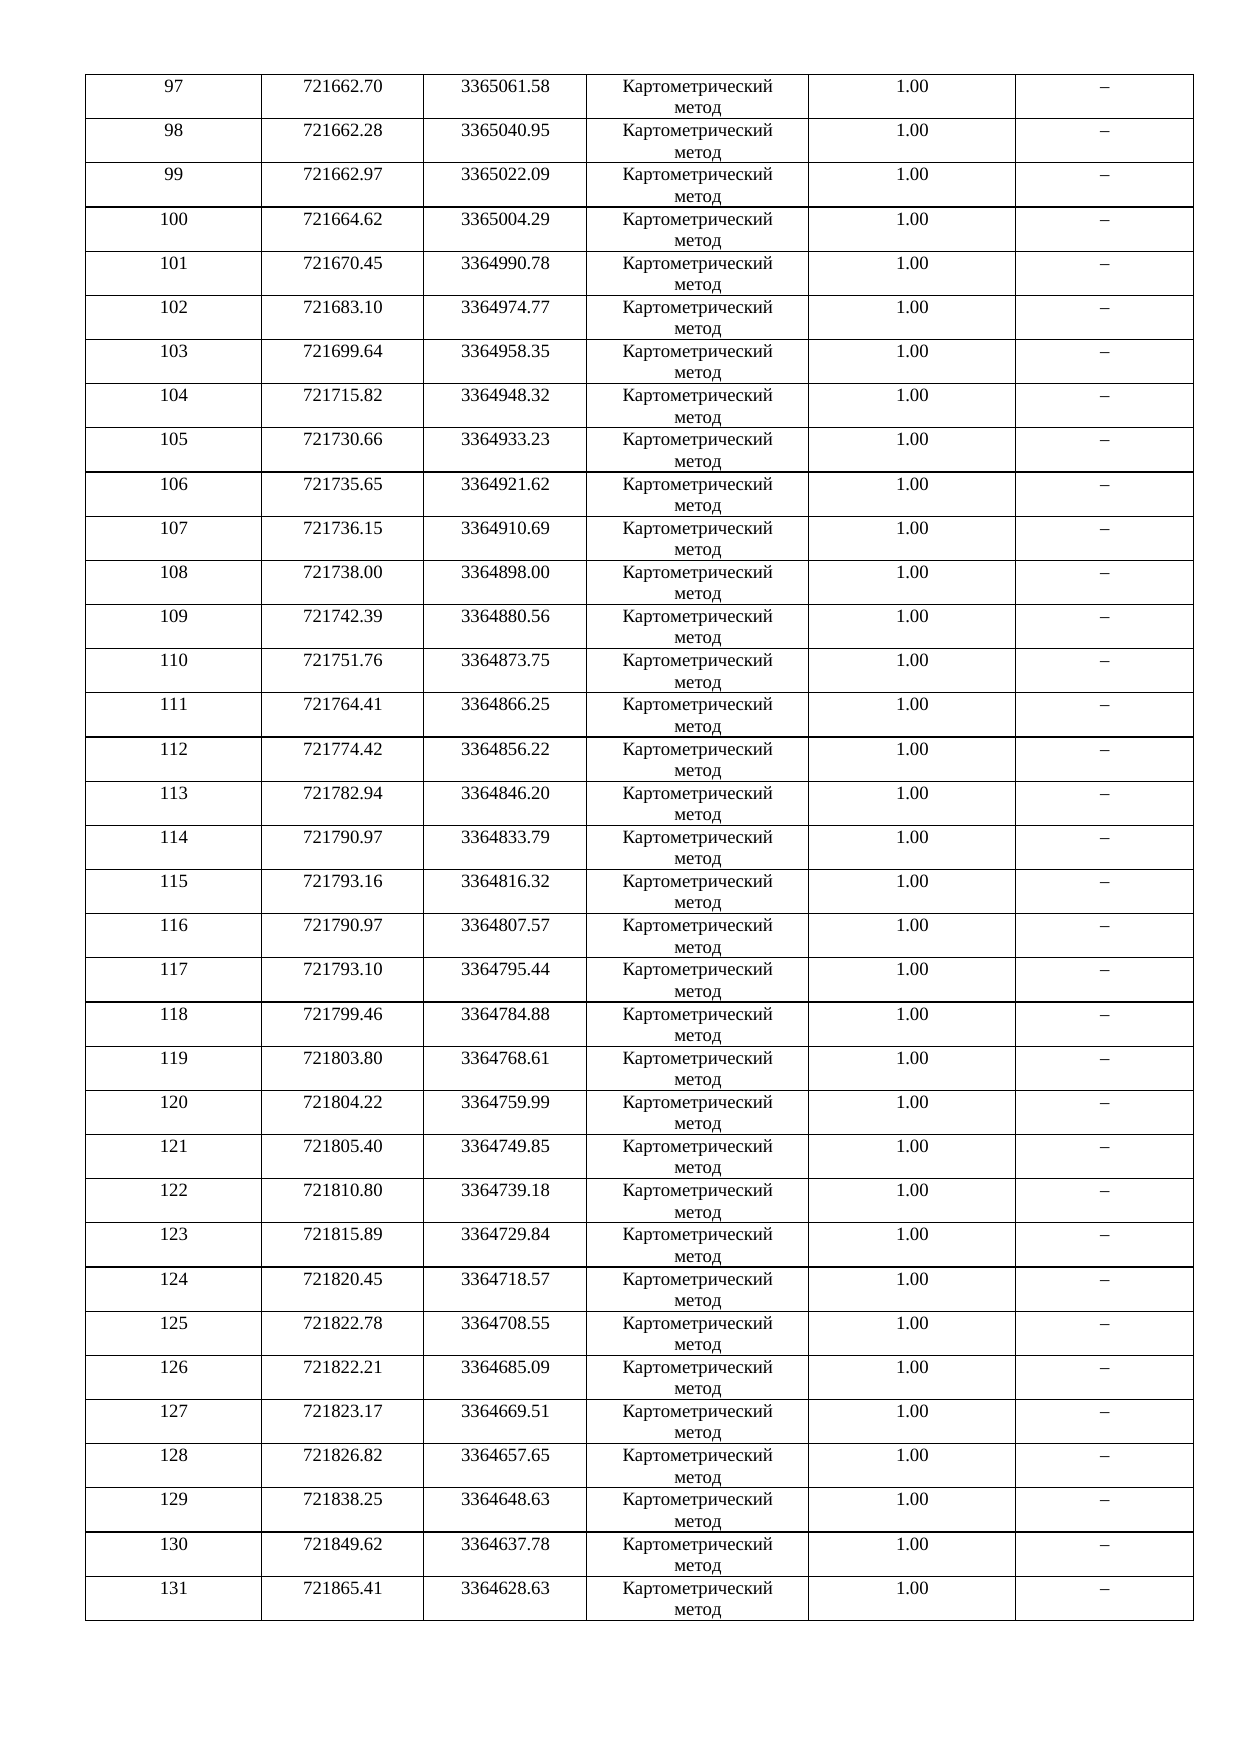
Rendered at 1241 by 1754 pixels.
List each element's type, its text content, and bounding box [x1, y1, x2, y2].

table_cell 1.00 [809, 384, 1015, 427]
table_cell Картометрический метод [587, 693, 808, 736]
table_cell – [1016, 738, 1193, 781]
table_cell 1.00 [809, 649, 1015, 692]
table_cell 721782.94 [262, 782, 423, 825]
table_cell Картометрический метод [587, 296, 808, 339]
table_cell 3364856.22 [424, 738, 586, 781]
table_cell 109 [86, 605, 261, 648]
table_cell 3364628.63 [424, 1577, 586, 1620]
table_cell 1.00 [809, 252, 1015, 295]
table_cell – [1016, 75, 1193, 118]
table_cell 721804.22 [262, 1091, 423, 1134]
table_cell 3365061.58 [424, 75, 586, 118]
table_cell – [1016, 914, 1193, 957]
table_cell 1.00 [809, 1356, 1015, 1399]
table_cell 103 [86, 340, 261, 383]
table_cell 721790.97 [262, 826, 423, 869]
table_cell 3364669.51 [424, 1400, 586, 1443]
table_cell 3364933.23 [424, 428, 586, 471]
table_cell – [1016, 1091, 1193, 1134]
table_cell 3364759.99 [424, 1091, 586, 1134]
table_cell – [1016, 428, 1193, 471]
table_cell 1.00 [809, 1047, 1015, 1090]
table_cell – [1016, 1400, 1193, 1443]
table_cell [587, 75, 808, 118]
table_cell Картометрический метод [587, 208, 808, 251]
table_cell 102 [86, 296, 261, 339]
table_cell – [1016, 693, 1193, 736]
table_cell 1.00 [809, 914, 1015, 957]
table_cell 1.00 [809, 738, 1015, 781]
table_cell – [1016, 1047, 1193, 1090]
table_cell 122 [86, 1179, 261, 1222]
table_cell 3364833.79 [424, 826, 586, 869]
table_cell 1.00 [809, 1135, 1015, 1178]
table_cell 1.00 [809, 296, 1015, 339]
table_cell 105 [86, 428, 261, 471]
table_cell 3364685.09 [424, 1356, 586, 1399]
table_cell 1.00 [809, 428, 1015, 471]
table_cell Картометрический метод [587, 1268, 808, 1311]
table_cell 120 [86, 1091, 261, 1134]
table_cell 1.00 [809, 163, 1015, 206]
table_cell 721715.82 [262, 384, 423, 427]
table_cell 100 [86, 208, 261, 251]
table_cell 129 [86, 1488, 261, 1531]
table_cell – [1016, 208, 1193, 251]
table_cell 1.00 [809, 1444, 1015, 1487]
table_cell 721699.64 [262, 340, 423, 383]
table_cell 1.00 [809, 208, 1015, 251]
table_cell 3364807.57 [424, 914, 586, 957]
table_cell 721849.62 [262, 1533, 423, 1576]
table_cell 721865.41 [262, 1577, 423, 1620]
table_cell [587, 119, 808, 162]
table_cell – [1016, 782, 1193, 825]
table_cell 1.00 [809, 605, 1015, 648]
table_cell 125 [86, 1312, 261, 1355]
table_cell – [1016, 1312, 1193, 1355]
table_cell 721735.65 [262, 473, 423, 516]
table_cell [587, 1577, 808, 1620]
table_cell 97 [86, 75, 261, 118]
table_cell 3364749.85 [424, 1135, 586, 1178]
table_cell Картометрический метод [587, 340, 808, 383]
table_cell 721662.70 [262, 75, 423, 118]
table_cell 1.00 [809, 1488, 1015, 1531]
table_cell – [1016, 1444, 1193, 1487]
table_cell 721805.40 [262, 1135, 423, 1178]
table_cell 1.00 [809, 1003, 1015, 1046]
table_cell 127 [86, 1400, 261, 1443]
table_cell 3364637.78 [424, 1533, 586, 1576]
table_cell Картометрический метод [587, 1135, 808, 1178]
table_cell Картометрический метод [587, 649, 808, 692]
table_cell 3364718.57 [424, 1268, 586, 1311]
table_cell 3364990.78 [424, 252, 586, 295]
table_cell 3365004.29 [424, 208, 586, 251]
table_cell 3364846.20 [424, 782, 586, 825]
table_cell Картометрический метод [587, 605, 808, 648]
table_cell 3364657.65 [424, 1444, 586, 1487]
table_cell 3364648.63 [424, 1488, 586, 1531]
table_cell 124 [86, 1268, 261, 1311]
table_cell 123 [86, 1223, 261, 1266]
table_cell 721738.00 [262, 561, 423, 604]
table_cell 113 [86, 782, 261, 825]
table_cell 110 [86, 649, 261, 692]
table_cell 721662.97 [262, 163, 423, 206]
table_cell 121 [86, 1135, 261, 1178]
table_cell 1.00 [809, 826, 1015, 869]
table_cell 115 [86, 870, 261, 913]
table_cell 3364974.77 [424, 296, 586, 339]
table_cell 721670.45 [262, 252, 423, 295]
table_cell Картометрический метод [587, 914, 808, 957]
table_cell 1.00 [809, 1533, 1015, 1576]
table_cell 721826.82 [262, 1444, 423, 1487]
table_cell 3364729.84 [424, 1223, 586, 1266]
table_cell 3364866.25 [424, 693, 586, 736]
table_cell 101 [86, 252, 261, 295]
table_cell Картометрический метод [587, 428, 808, 471]
table_cell 721730.66 [262, 428, 423, 471]
table_cell 1.00 [809, 561, 1015, 604]
table_cell – [1016, 1533, 1193, 1576]
table_cell 3364708.55 [424, 1312, 586, 1355]
table_cell – [1016, 119, 1193, 162]
table_cell Картометрический метод [587, 384, 808, 427]
table_cell 119 [86, 1047, 261, 1090]
table_cell 721774.42 [262, 738, 423, 781]
table_cell 1.00 [809, 1577, 1015, 1620]
table_cell 721838.25 [262, 1488, 423, 1531]
table_cell 1.00 [809, 75, 1015, 118]
table_cell 3365022.09 [424, 163, 586, 206]
table_cell 721822.21 [262, 1356, 423, 1399]
table_cell 721664.62 [262, 208, 423, 251]
table_cell 3364873.75 [424, 649, 586, 692]
table_cell 1.00 [809, 1400, 1015, 1443]
table_cell 721822.78 [262, 1312, 423, 1355]
table_cell Картометрический метод [587, 782, 808, 825]
table_cell – [1016, 1003, 1193, 1046]
table_cell 1.00 [809, 1312, 1015, 1355]
table_cell – [1016, 870, 1193, 913]
table_cell 1.00 [809, 693, 1015, 736]
table_cell – [1016, 1356, 1193, 1399]
table_cell 3364880.56 [424, 605, 586, 648]
table_cell 721662.28 [262, 119, 423, 162]
table_cell – [1016, 605, 1193, 648]
table_cell 106 [86, 473, 261, 516]
table_cell 1.00 [809, 119, 1015, 162]
table_cell – [1016, 826, 1193, 869]
table_cell Картометрический метод [587, 826, 808, 869]
table_cell – [1016, 649, 1193, 692]
table_cell Картометрический метод [587, 1356, 808, 1399]
table_cell Картометрический метод [587, 517, 808, 560]
table_cell – [1016, 1488, 1193, 1531]
table_cell 3364948.32 [424, 384, 586, 427]
table_cell 721793.10 [262, 958, 423, 1001]
table_cell Картометрический метод [587, 1003, 808, 1046]
table_cell 3364784.88 [424, 1003, 586, 1046]
table_cell 107 [86, 517, 261, 560]
table_cell 721815.89 [262, 1223, 423, 1266]
table_cell – [1016, 1268, 1193, 1311]
table_cell 1.00 [809, 1268, 1015, 1311]
table_cell – [1016, 163, 1193, 206]
table_cell 116 [86, 914, 261, 957]
table_cell – [1016, 384, 1193, 427]
table_cell 721810.80 [262, 1179, 423, 1222]
table_cell 721823.17 [262, 1400, 423, 1443]
table_cell 1.00 [809, 473, 1015, 516]
table_cell 131 [86, 1577, 261, 1620]
table_cell Картометрический метод [587, 1444, 808, 1487]
table_cell 3364910.69 [424, 517, 586, 560]
table_cell – [1016, 1179, 1193, 1222]
table_cell Картометрический метод [587, 561, 808, 604]
table_cell 108 [86, 561, 261, 604]
table_cell Картометрический метод [587, 870, 808, 913]
table_cell – [1016, 1135, 1193, 1178]
table_cell Картометрический метод [587, 1312, 808, 1355]
table_cell Картометрический метод [587, 163, 808, 206]
table_cell 3364816.32 [424, 870, 586, 913]
table_cell Картометрический метод [587, 1223, 808, 1266]
table_cell 1.00 [809, 517, 1015, 560]
table_cell 1.00 [809, 340, 1015, 383]
table_cell 721820.45 [262, 1268, 423, 1311]
table_cell 721736.15 [262, 517, 423, 560]
table_cell – [1016, 1223, 1193, 1266]
table_cell 721764.41 [262, 693, 423, 736]
table_cell Картометрический метод [587, 252, 808, 295]
table_cell 721751.76 [262, 649, 423, 692]
table_cell 118 [86, 1003, 261, 1046]
table_cell – [1016, 252, 1193, 295]
table_cell 3364768.61 [424, 1047, 586, 1090]
table_cell 1.00 [809, 1223, 1015, 1266]
table_cell – [1016, 1577, 1193, 1620]
table_cell 721790.97 [262, 914, 423, 957]
table_cell Картометрический метод [587, 738, 808, 781]
table_cell 721683.10 [262, 296, 423, 339]
table_cell Картометрический метод [587, 958, 808, 1001]
table_cell 1.00 [809, 782, 1015, 825]
table_cell 114 [86, 826, 261, 869]
table_cell 1.00 [809, 1091, 1015, 1134]
table_cell Картометрический метод [587, 1091, 808, 1134]
table_cell 111 [86, 693, 261, 736]
table_cell 1.00 [809, 1179, 1015, 1222]
table_cell 721742.39 [262, 605, 423, 648]
table_cell 104 [86, 384, 261, 427]
table_cell – [1016, 561, 1193, 604]
table_cell 112 [86, 738, 261, 781]
table_cell 3364795.44 [424, 958, 586, 1001]
table_cell 3364921.62 [424, 473, 586, 516]
table_cell 3364739.18 [424, 1179, 586, 1222]
table_cell 3364898.00 [424, 561, 586, 604]
table_cell Картометрический метод [587, 473, 808, 516]
table_cell – [1016, 340, 1193, 383]
table_cell – [1016, 517, 1193, 560]
table_cell 99 [86, 163, 261, 206]
table_cell Картометрический метод [587, 1488, 808, 1531]
table_cell Картометрический метод [587, 1179, 808, 1222]
table_cell 3364958.35 [424, 340, 586, 383]
table_cell 1.00 [809, 870, 1015, 913]
table_cell – [1016, 296, 1193, 339]
table_cell 128 [86, 1444, 261, 1487]
table_cell 130 [86, 1533, 261, 1576]
table_cell 1.00 [809, 958, 1015, 1001]
table_cell 3365040.95 [424, 119, 586, 162]
table_cell Картометрический метод [587, 1533, 808, 1576]
table_cell Картометрический метод [587, 1047, 808, 1090]
table_cell – [1016, 958, 1193, 1001]
table_cell 721793.16 [262, 870, 423, 913]
table_cell 126 [86, 1356, 261, 1399]
table_cell 721803.80 [262, 1047, 423, 1090]
table_cell 117 [86, 958, 261, 1001]
table_cell Картометрический метод [587, 1400, 808, 1443]
table_cell 721799.46 [262, 1003, 423, 1046]
table_cell 98 [86, 119, 261, 162]
table_cell – [1016, 473, 1193, 516]
